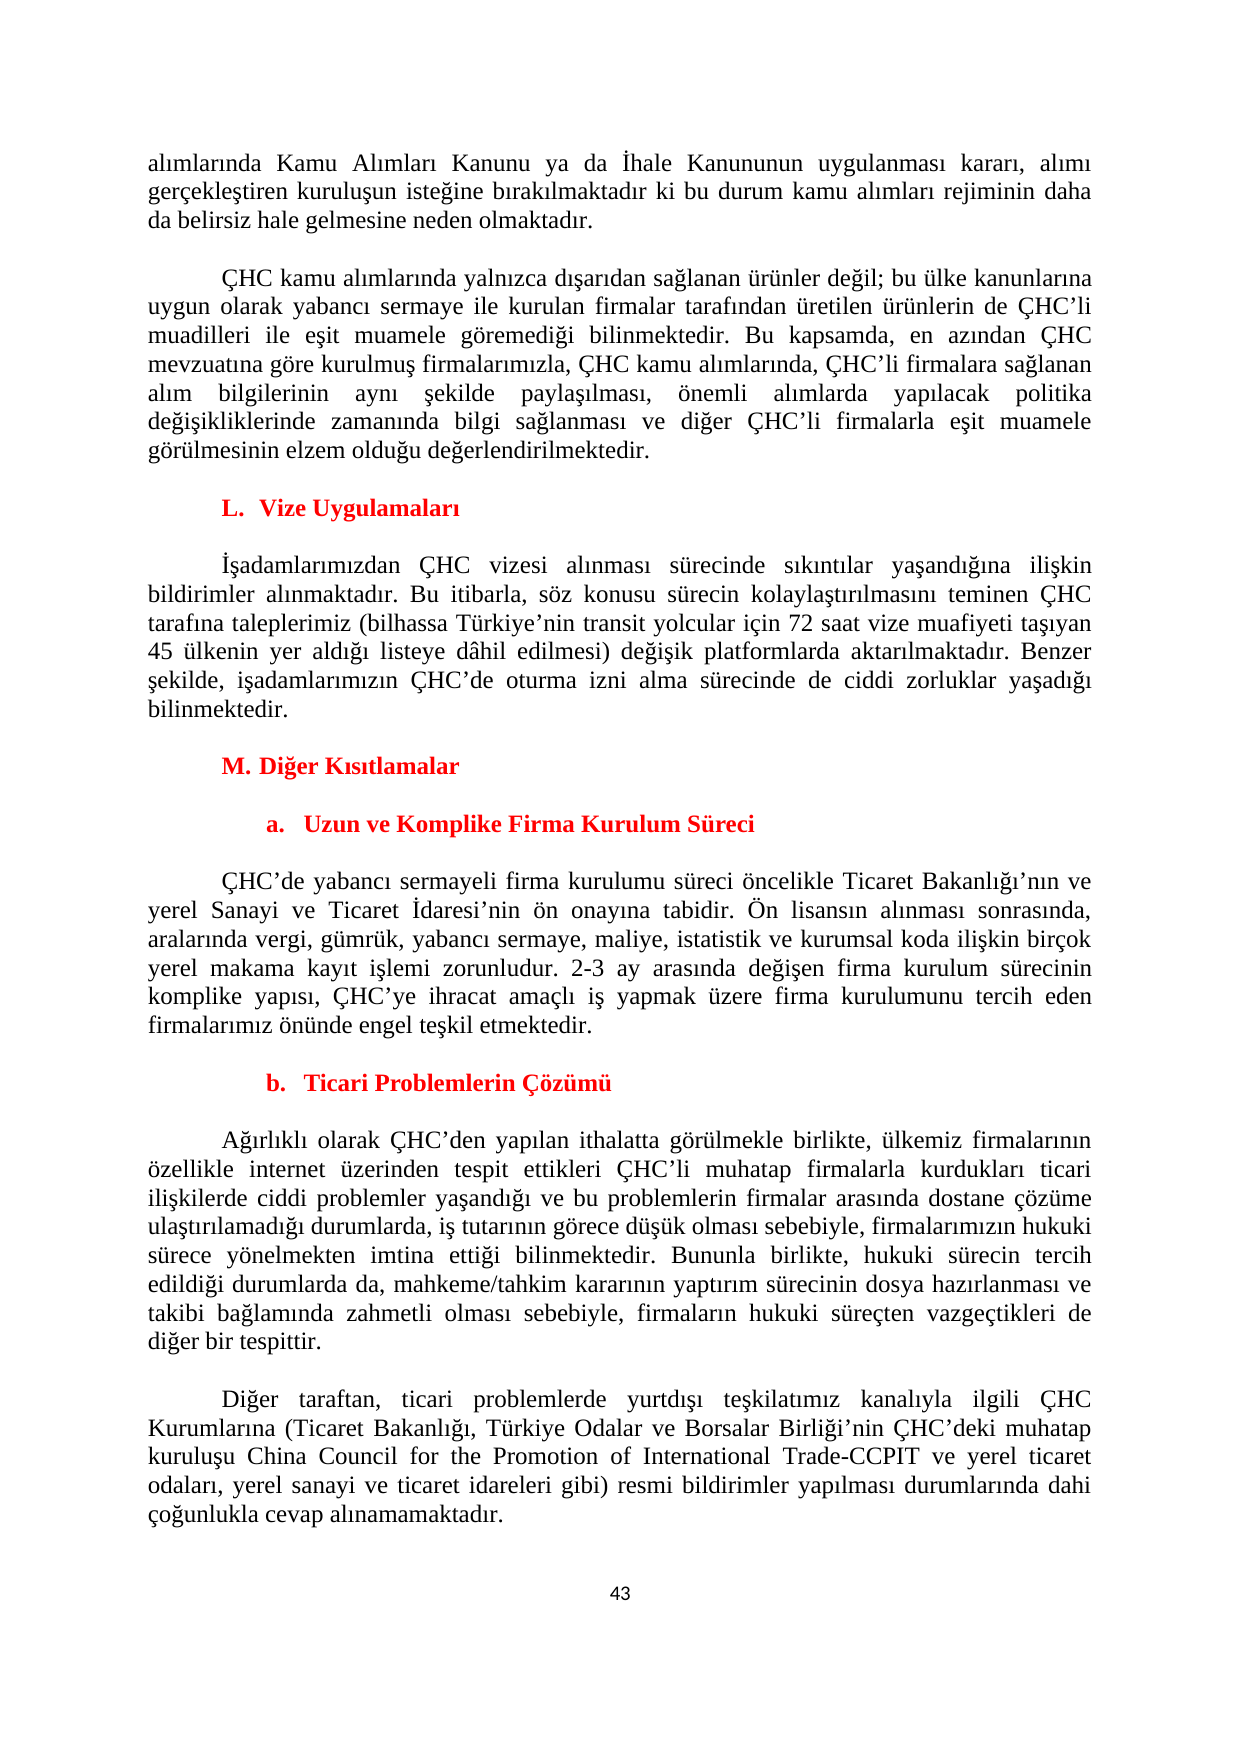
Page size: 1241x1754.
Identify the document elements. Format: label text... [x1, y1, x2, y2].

list Diğer Kısıtlamalar [221, 751, 1093, 780]
list Vize Uygulamaları [221, 493, 1093, 521]
text Diğer taraftan, ticari problemlerde yurtdışı teşkilatımız kanalıyla ilgili ÇHC Kurumlarına (Ticaret Bakanlığı, Türkiye Odalar ve Borsalar Birliği’nin ÇHC’deki muhatap kuruluşu China Council for the Promotion of International Trade-CCPIT ve yerel ticaret odaları, yerel sanayi ve ticaret idareleri gibi) resmi bildirimler yapılması durumlarında dahi çoğunlukla cevap alınamamaktadır. [148, 1384, 1093, 1528]
list Uzun ve Komplike Firma Kurulum Süreci [266, 809, 1093, 838]
text ÇHC’de yabancı sermayeli firma kurulumu süreci öncelikle Ticaret Bakanlığı’nın ve yerel Sanayi ve Ticaret İdaresi’nin ön onayına tabidir. Ön lisansın alınması sonrasında, aralarında vergi, gümrük, yabancı sermaye, maliye, istatistik ve kurumsal koda ilişkin birçok yerel makama kayıt işlemi zorunludur. 2-3 ay arasında değişen firma kurulum sürecinin komplike yapısı, ÇHC’ye ihracat amaçlı iş yapmak üzere firma kurulumunu tercih eden firmalarımız önünde engel teşkil etmektedir. [148, 866, 1093, 1039]
text Ağırlıklı olarak ÇHC’den yapılan ithalatta görülmekle birlikte, ülkemiz firmalarının özellikle internet üzerinden tespit ettikleri ÇHC’li muhatap firmalarla kurdukları ticari ilişkilerde ciddi problemler yaşandığı ve bu problemlerin firmalar arasında dostane çözüme ulaştırılamadığı durumlarda, iş tutarının görece düşük olması sebebiyle, firmalarımızın hukuki sürece yönelmekten imtina ettiği bilinmektedir. Bununla birlikte, hukuki sürecin tercih edildiği durumlarda da, mahkeme/tahkim kararının yaptırım sürecinin dosya hazırlanması ve takibi bağlamında zahmetli olması sebebiyle, firmaların hukuki süreçten vazgeçtikleri de diğer bir tespittir. [148, 1125, 1093, 1355]
list Ticari Problemlerin Çözümü [266, 1068, 1093, 1096]
text İşadamlarımızdan ÇHC vizesi alınması sürecinde sıkıntılar yaşandığına ilişkin bildirimler alınmaktadır. Bu itibarla, söz konusu sürecin kolaylaştırılmasını teminen ÇHC tarafına taleplerimiz (bilhassa Türkiye’nin transit yolcular için 72 saat vize muafiyeti taşıyan 45 ülkenin yer aldığı listeye dâhil edilmesi) değişik platformlarda aktarılmaktadır. Benzer şekilde, işadamlarımızın ÇHC’de oturma izni alma sürecinde de ciddi zorluklar yaşadığı bilinmektedir. [148, 550, 1093, 723]
text ÇHC kamu alımlarında yalnızca dışarıdan sağlanan ürünler değil; bu ülke kanunlarına uygun olarak yabancı sermaye ile kurulan firmalar tarafından üretilen ürünlerin de ÇHC’li muadilleri ile eşit muamele göremediği bilinmektedir. Bu kapsamda, en azından ÇHC mevzuatına göre kurulmuş firmalarımızla, ÇHC kamu alımlarında, ÇHC’li firmalara sağlanan alım bilgilerinin aynı şekilde paylaşılması, önemli alımlarda yapılacak politika değişikliklerinde zamanında bilgi sağlanması ve diğer ÇHC’li firmalarla eşit muamele görülmesinin elzem olduğu değerlendirilmektedir. [148, 263, 1093, 464]
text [148, 148, 1093, 234]
